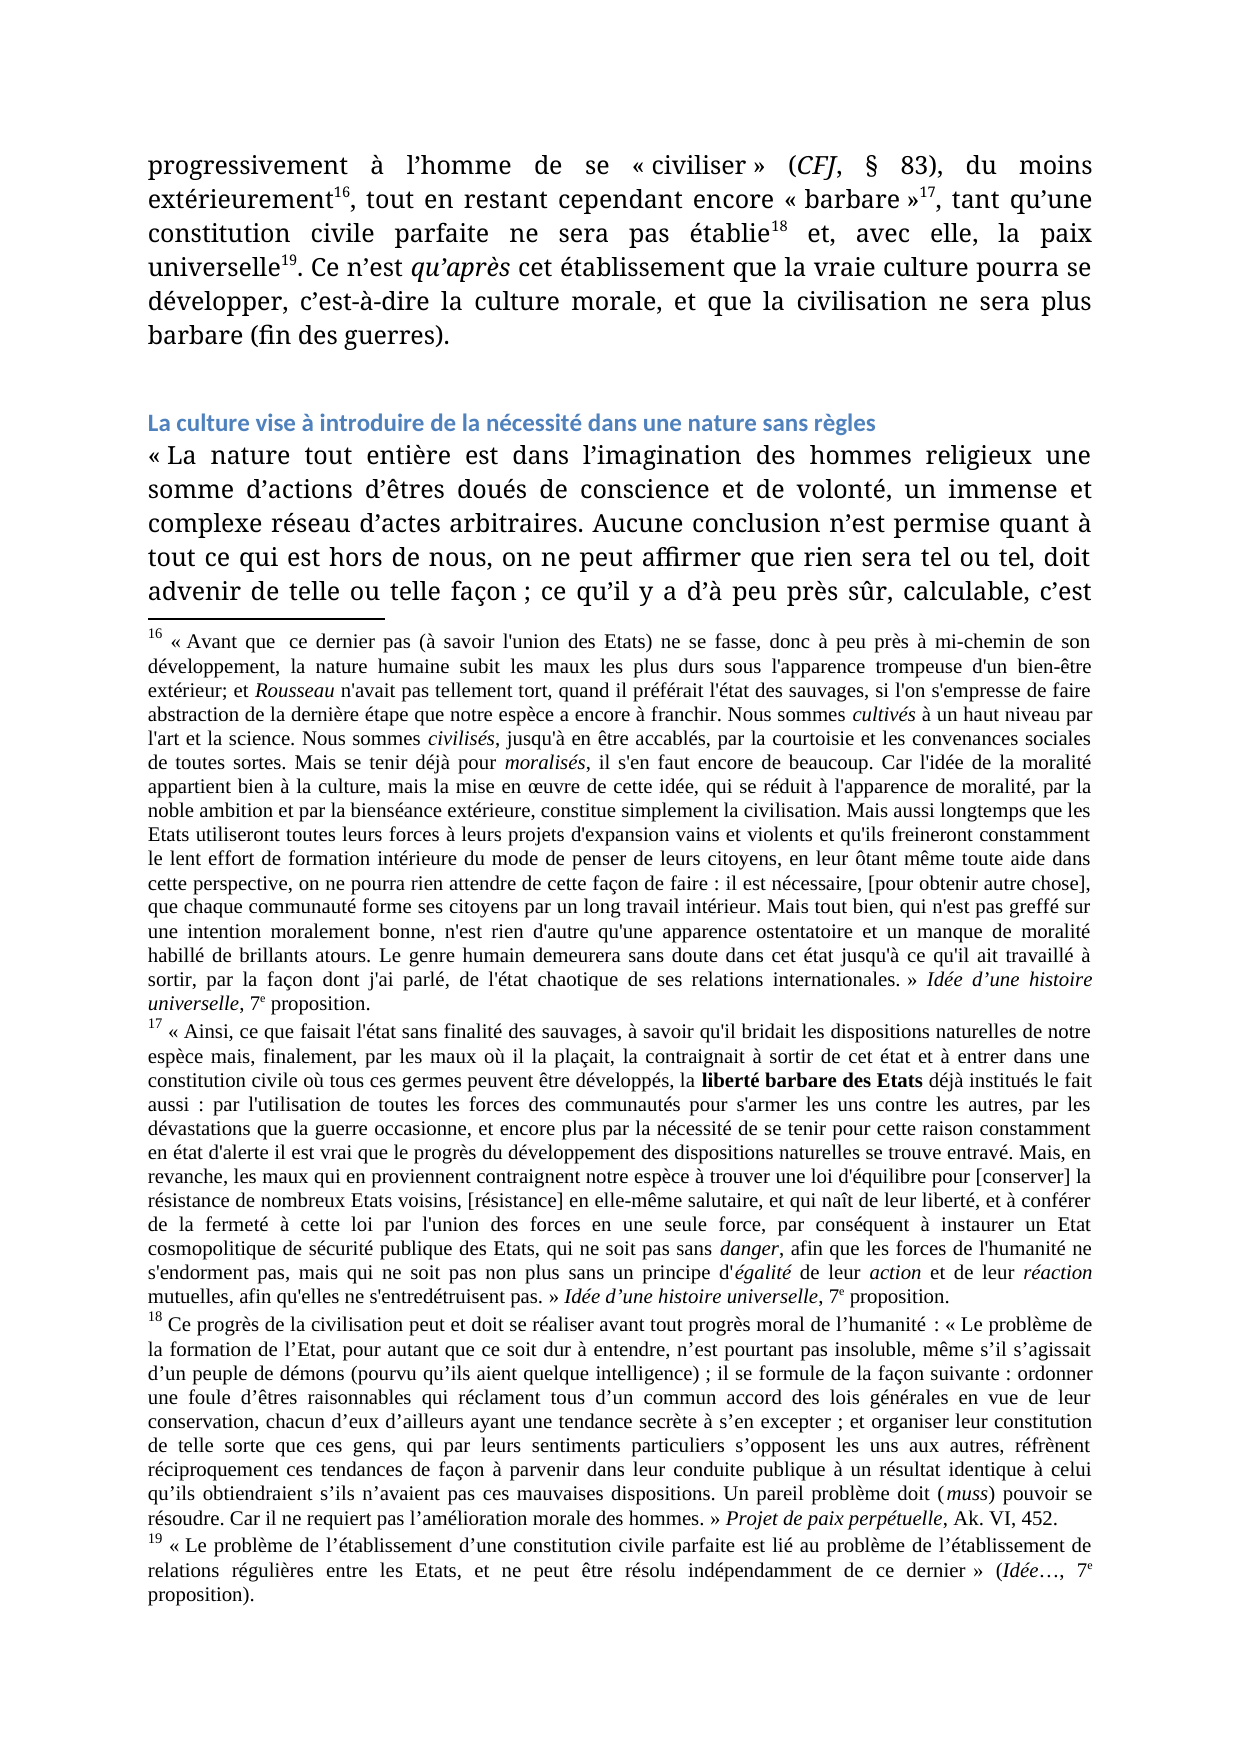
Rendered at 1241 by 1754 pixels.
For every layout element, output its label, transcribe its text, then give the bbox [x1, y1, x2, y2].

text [148, 148, 1093, 352]
text « La nature tout entière est dans l’imagination des hommes religieux une somme d’actions d’êtres doués de conscience et de volonté, un immense et complexe réseau d’actes arbitraires. Aucune conclusion n’est permise quant à tout ce qui est hors de nous, on ne peut affirmer que rien sera tel ou tel, doit advenir de telle ou telle façon ; ce qu’il y a d’à peu près sûr, calculable, c’est nous : l’homme est la règle, la nature l’absence de règles — dans cette proposition tient la conviction foncière qui domine les civilisations archaïques, rudimentaires, créatrices dans le domaine religieux. » Nietzsche, Humain, trop humain, I, § 111. [148, 437, 1093, 608]
subtitle La culture vise à introduire de la nécessité dans une nature sans règles [148, 407, 1093, 437]
